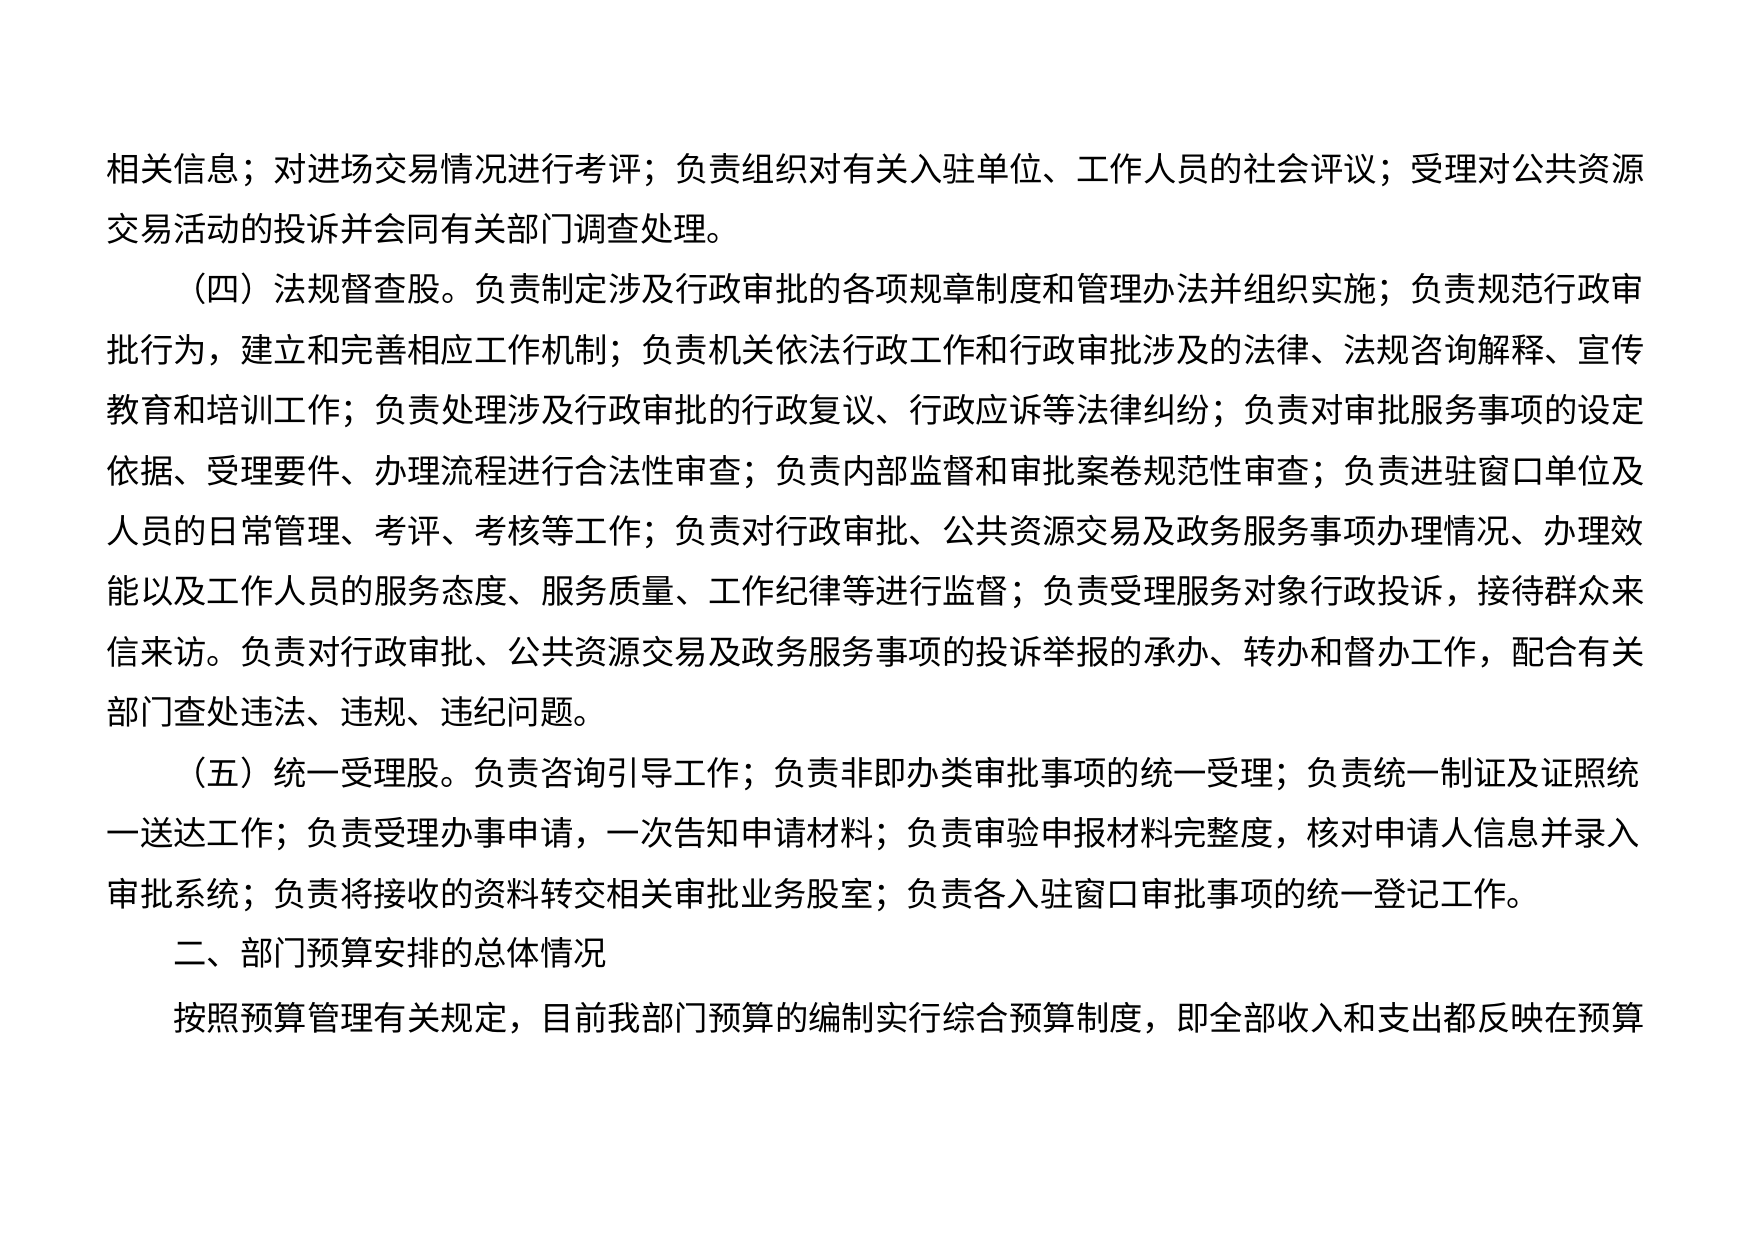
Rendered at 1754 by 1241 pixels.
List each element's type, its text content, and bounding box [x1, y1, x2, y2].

text （四）法规督查股。负责制定涉及行政审批的各项规章制度和管理办法并组织实施；负责规范行政审批行为，建立和完善相应工作机制；负责机关依法行政工作和行政审批涉及的法律、法规咨询解释、宣传教育和培训工作；负责处理涉及行政审批的行政复议、行政应诉等法律纠纷；负责对审批服务事项的设定依据、受理要件、办理流程进行合法性审查；负责内部监督和审批案卷规范性审查；负责进驻窗口单位及人员的日常管理、考评、考核等工作；负责对行政审批、公共资源交易及政务服务事项办理情况、办理效能以及工作人员的服务态度、服务质量、工作纪律等进行监督；负责受理服务对象行政投诉，接待群众来信来访。负责对行政审批、公共资源交易及政务服务事项的投诉举报的承办、转办和督办工作，配合有关部门查处违法、违规、违纪问题。 [106, 253, 1648, 737]
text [106, 133, 1648, 253]
text （五）统一受理股。负责咨询引导工作；负责非即办类审批事项的统一受理；负责统一制证及证照统一送达工作；负责受理办事申请，一次告知申请材料；负责审验申报材料完整度，核对申请人信息并录入审批系统；负责将接收的资料转交相关审批业务股室；负责各入驻窗口审批事项的统一登记工作。 [106, 737, 1648, 918]
text 二、部门预算安排的总体情况 [106, 918, 1648, 983]
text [106, 983, 1648, 1048]
